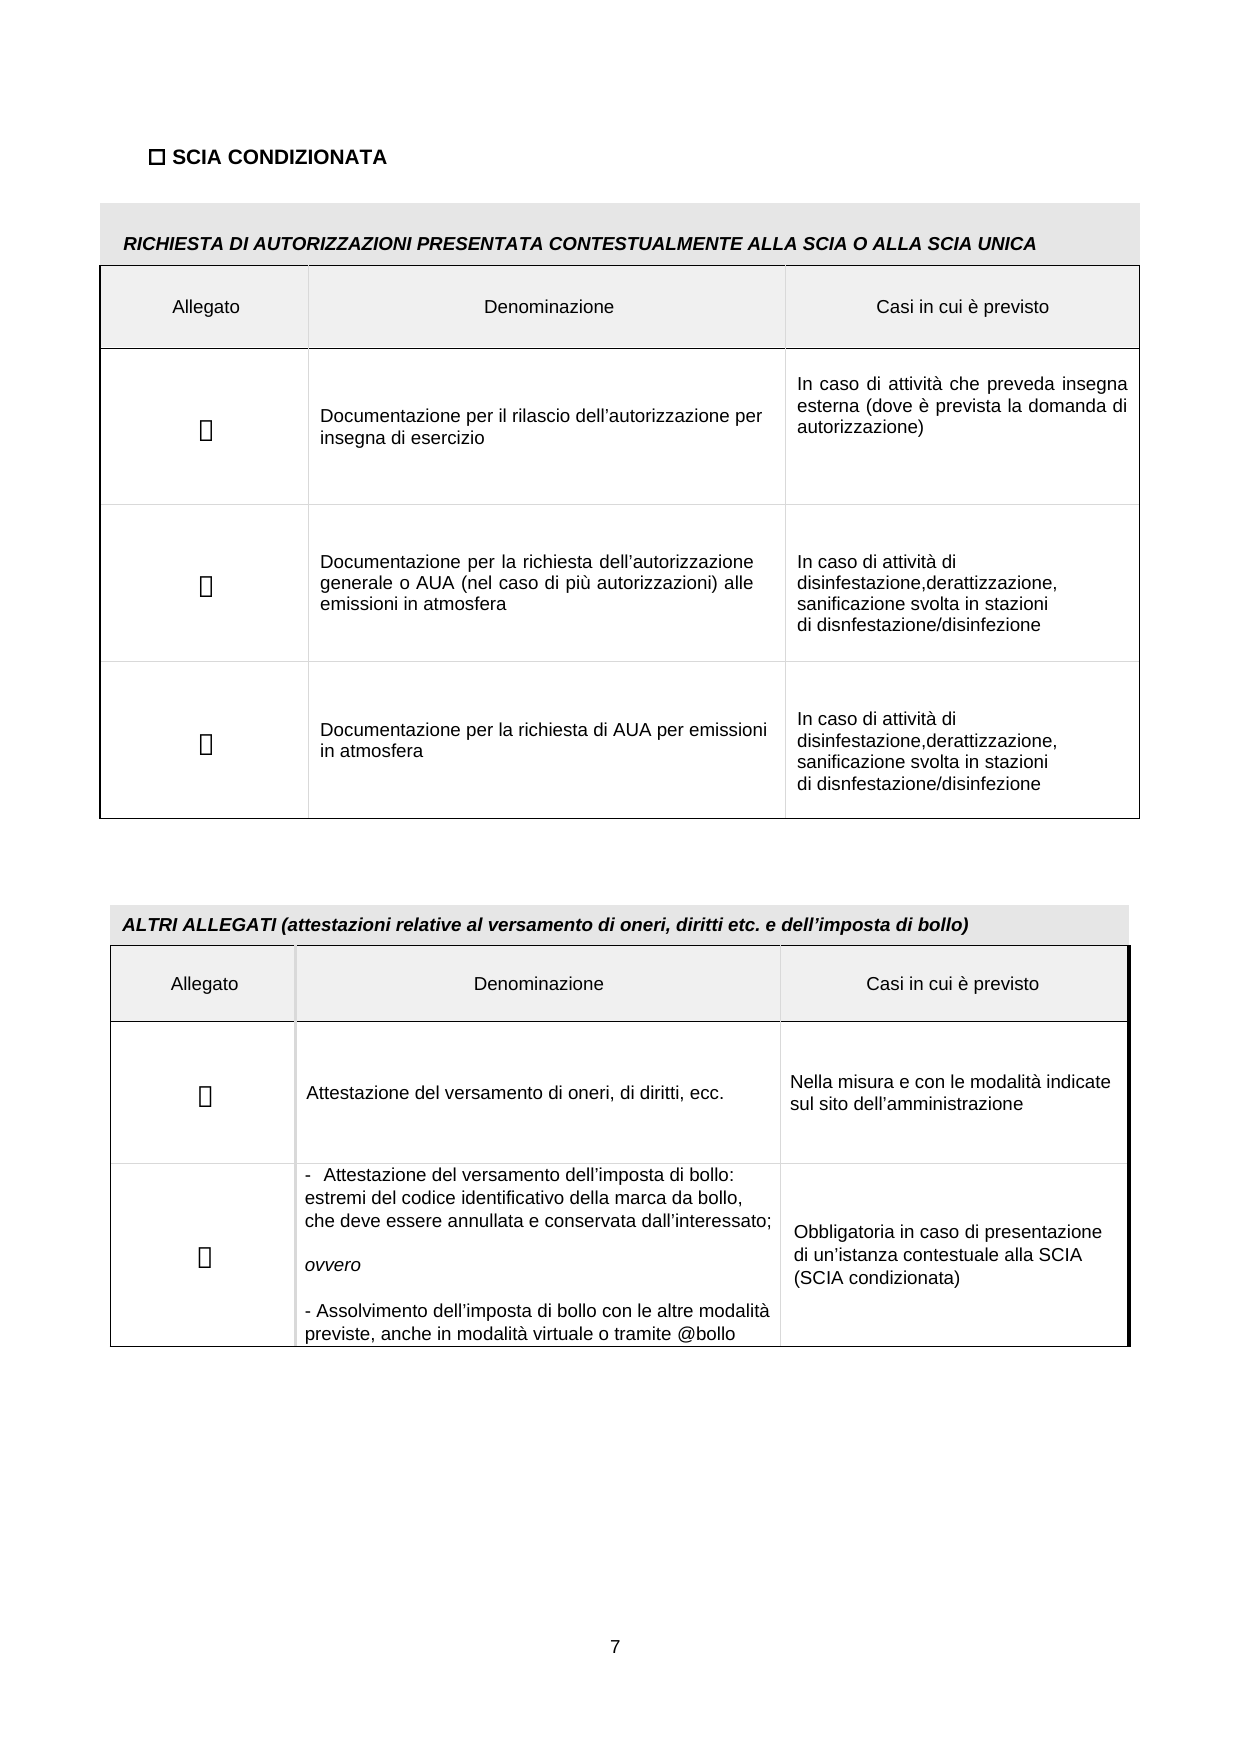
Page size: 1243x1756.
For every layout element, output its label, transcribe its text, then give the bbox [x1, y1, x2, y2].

table_cell Attestazione del versamento di oneri, di diritti, ecc. [297, 1022, 780, 1163]
list SCIA CONDIZIONATA [147, 145, 1166, 169]
table_cell  [111, 1022, 294, 1163]
table_cell Documentazione per il rilascio dell’autorizzazione per insegna di esercizio [309, 349, 785, 504]
table_cell Nella misura e con le modalità indicate sul sito dell’amministrazione [781, 1022, 1127, 1163]
table_cell Allegato [101, 266, 308, 347]
table_cell Documentazione per la richiesta dell’autorizzazione generale o AUA (nel caso di più autorizzazioni) alle emissioni in atmosfera [309, 505, 785, 661]
table_cell Attestazione del versamento dell’imposta di bollo: estremi del codice identificativo della marca da bollo, che deve essere annullata e conservata dall’interessato; ovvero Assolvimento dell’imposta di bollo con le altre modalità previste, anche in modalità virtuale o tramite @bollo [297, 1164, 780, 1346]
table_header ALTRI ALLEGATI (attestazioni relative al versamento di oneri, diritti etc. e dell’imposta di bollo) [110, 905, 1129, 945]
table_cell Denominazione [297, 946, 780, 1021]
table_cell  [101, 662, 308, 818]
table_cell Casi in cui è previsto [786, 266, 1139, 347]
table_cell  [101, 505, 308, 661]
table_cell  [101, 349, 308, 504]
table_cell Denominazione [309, 266, 785, 347]
table_cell In caso di attività che preveda insegna esterna (dove è prevista la domanda di autorizzazione) [786, 349, 1139, 504]
table_cell Documentazione per la richiesta di AUA per emissioni in atmosfera [309, 662, 785, 818]
table_cell  [111, 1164, 294, 1346]
table_cell Obbligatoria in caso di presentazione di un’istanza contestuale alla SCIA (SCIA condizionata) [781, 1164, 1127, 1346]
table_cell In caso di attività di disinfestazione,derattizzazione, sanificazione svolta in stazioni di disnfestazione/disinfezione [786, 662, 1139, 818]
table_cell In caso di attività di disinfestazione,derattizzazione, sanificazione svolta in stazioni di disnfestazione/disinfezione [786, 505, 1139, 661]
table_header RICHIESTA DI AUTORIZZAZIONI PRESENTATA CONTESTUALMENTE ALLA SCIA O ALLA SCIA UNICA [100, 203, 1140, 265]
table_cell Allegato [111, 946, 294, 1021]
table_cell Casi in cui è previsto [781, 946, 1127, 1021]
